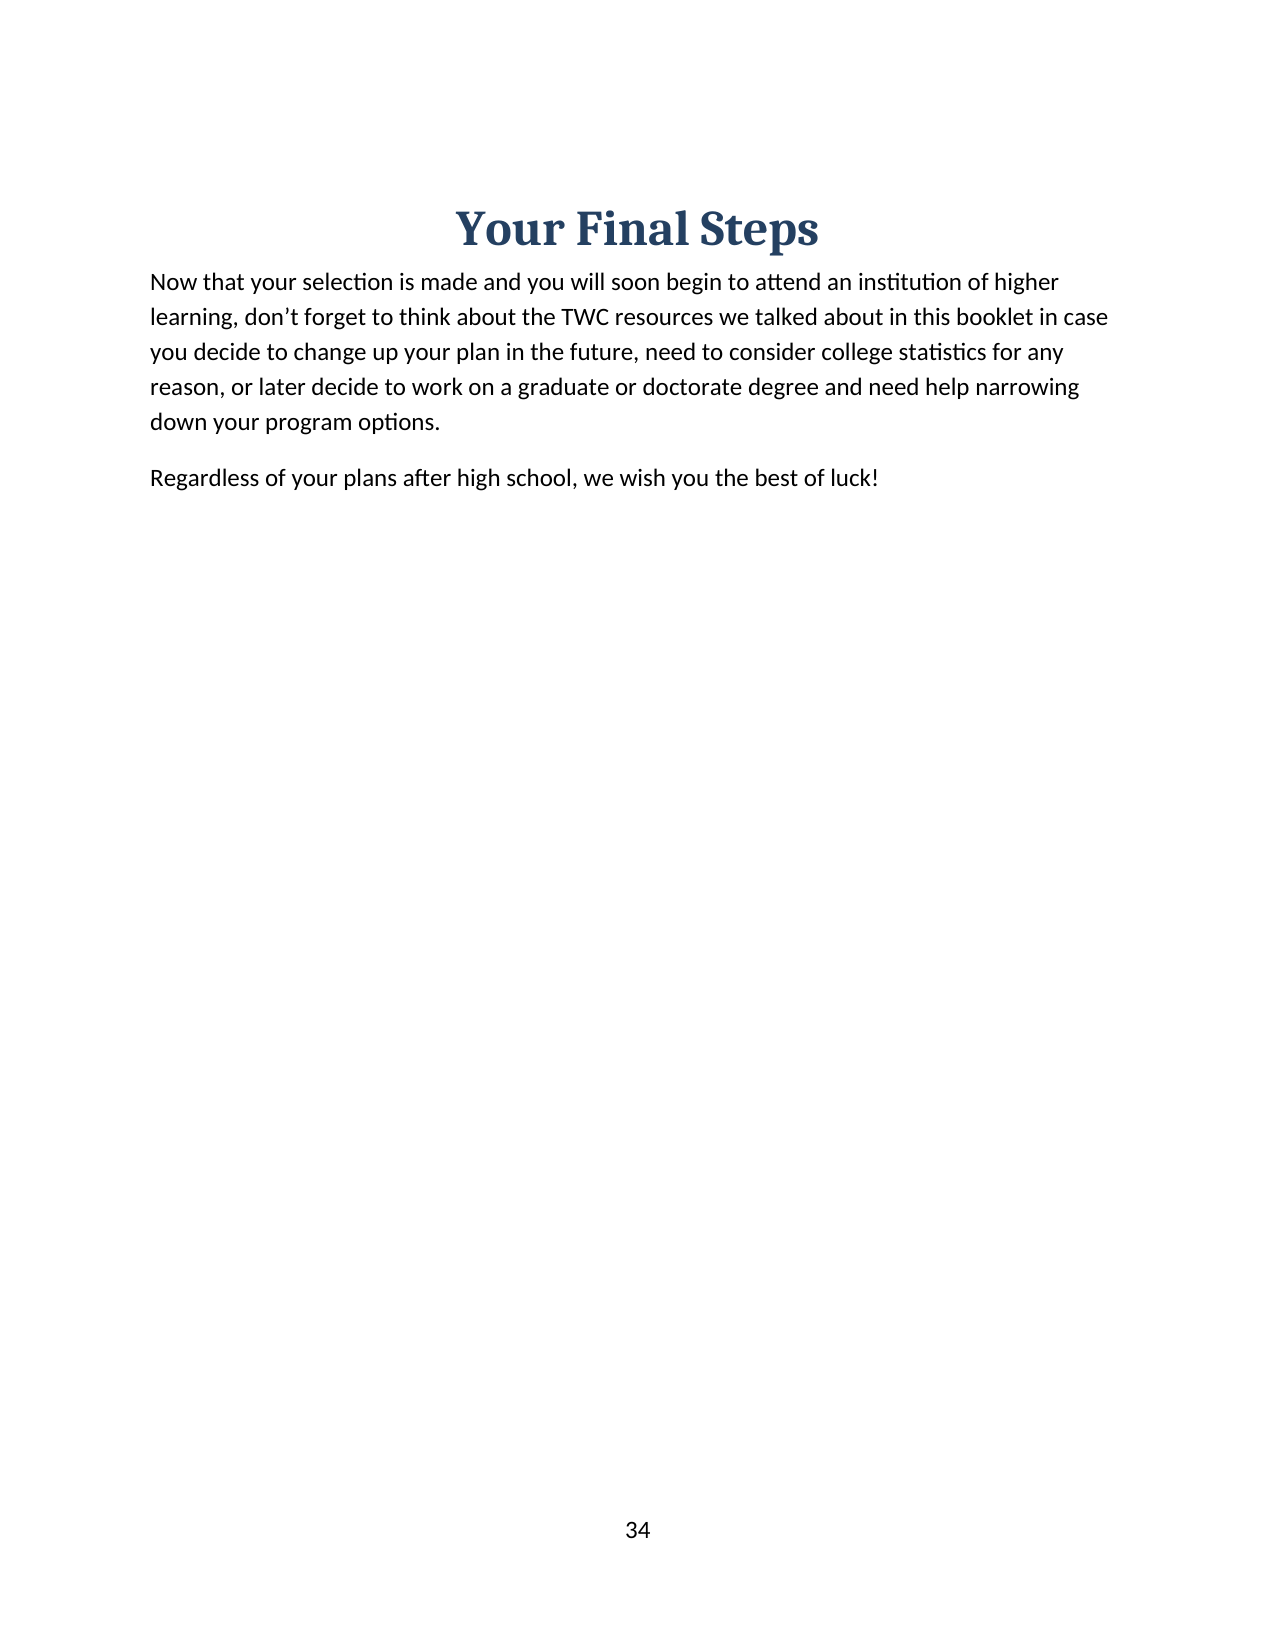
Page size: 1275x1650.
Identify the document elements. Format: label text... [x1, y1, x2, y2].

text Now that your selection is made and you will soon begin to attend an institution of higher learning, don’t forget to think about the TWC resources we talked about in this booklet in case you decide to change up your plan in the future, need to consider college statistics for any reason, or later decide to work on a graduate or doctorate degree and need help narrowing down your program options. [150, 266, 1125, 437]
text Regardless of your plans after high school, we wish you the best of luck! [150, 462, 1125, 492]
subtitle Your Final Steps [150, 200, 1125, 257]
